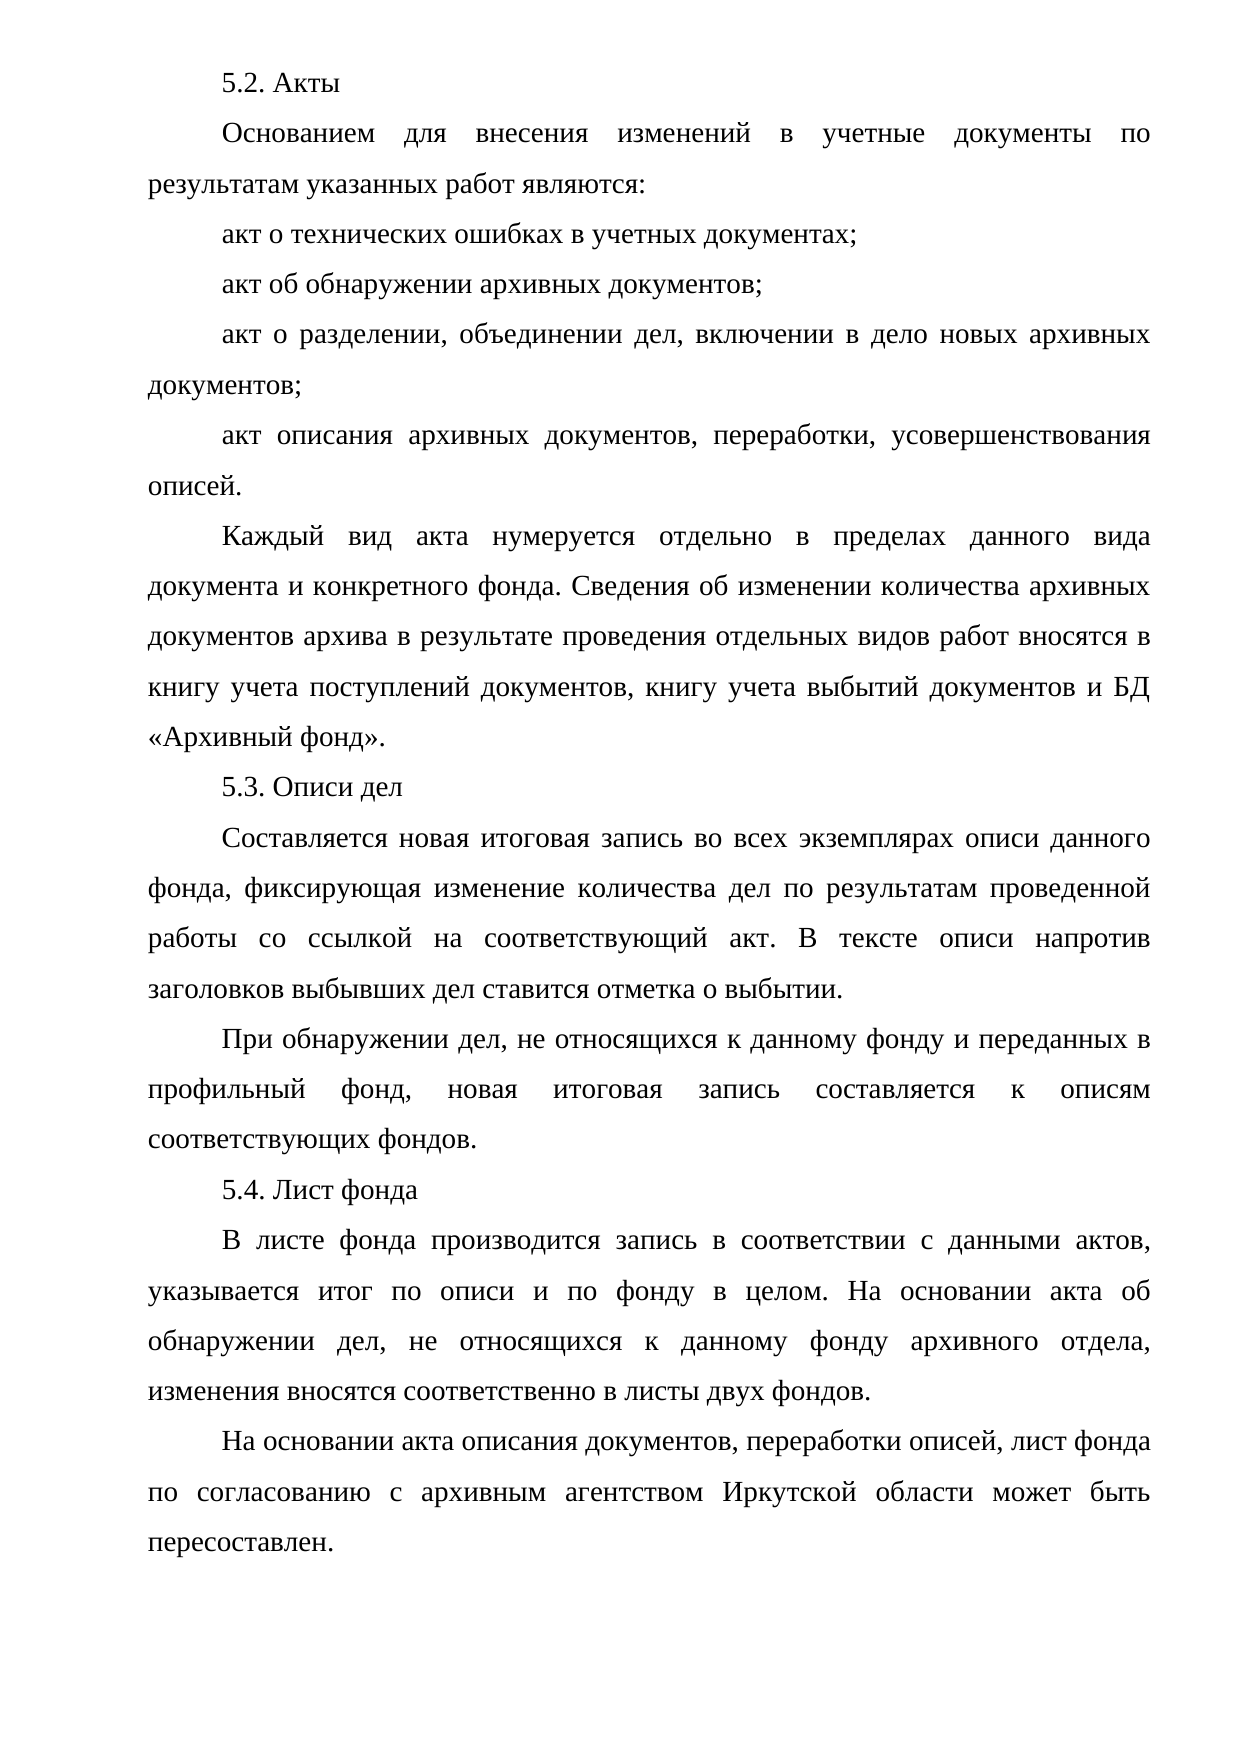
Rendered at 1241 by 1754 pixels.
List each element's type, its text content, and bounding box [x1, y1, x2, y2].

text 5.3. Описи дел [148, 769, 1152, 803]
text акт описания архивных документов, переработки, усовершенствования описей. [148, 417, 1152, 501]
text Основанием для внесения изменений в учетные документы по результатам указанных работ являются: [148, 115, 1152, 199]
text акт о технических ошибках в учетных документах; [196, 216, 1152, 249]
text акт о разделении, объединении дел, включении в дело новых архивных документов; [148, 317, 1152, 401]
text В листе фонда производится запись в соответствии с данными актов, указывается итог по описи и по фонду в целом. На основании акта об обнаружении дел, не относящихся к данному фонду архивного отдела, изменения вносятся соответственно в листы двух фондов. [148, 1222, 1152, 1407]
text На основании акта описания документов, переработки описей, лист фонда по согласованию с архивным агентством Иркутской области может быть пересоставлен. [148, 1423, 1152, 1558]
text 5.2. Акты [148, 65, 1152, 99]
text 5.4. Лист фонда [148, 1172, 1152, 1206]
text Составляется новая итоговая запись во всех экземплярах описи данного фонда, фиксирующая изменение количества дел по результатам проведенной работы со ссылкой на соответствующий акт. В тексте описи напротив заголовков выбывших дел ставится отметка о выбытии. [148, 820, 1152, 1004]
text акт об обнаружении архивных документов; [148, 266, 1152, 300]
text При обнаружении дел, не относящихся к данному фонду и переданных в профильный фонд, новая итоговая запись составляется к описям соответствующих фондов. [148, 1021, 1152, 1155]
text Каждый вид акта нумеруется отдельно в пределах данного вида документа и конкретного фонда. Сведения об изменении количества архивных документов архива в результате проведения отдельных видов работ вносятся в книгу учета поступлений документов, книгу учета выбытий документов и БД «Архивный фонд». [148, 518, 1152, 753]
